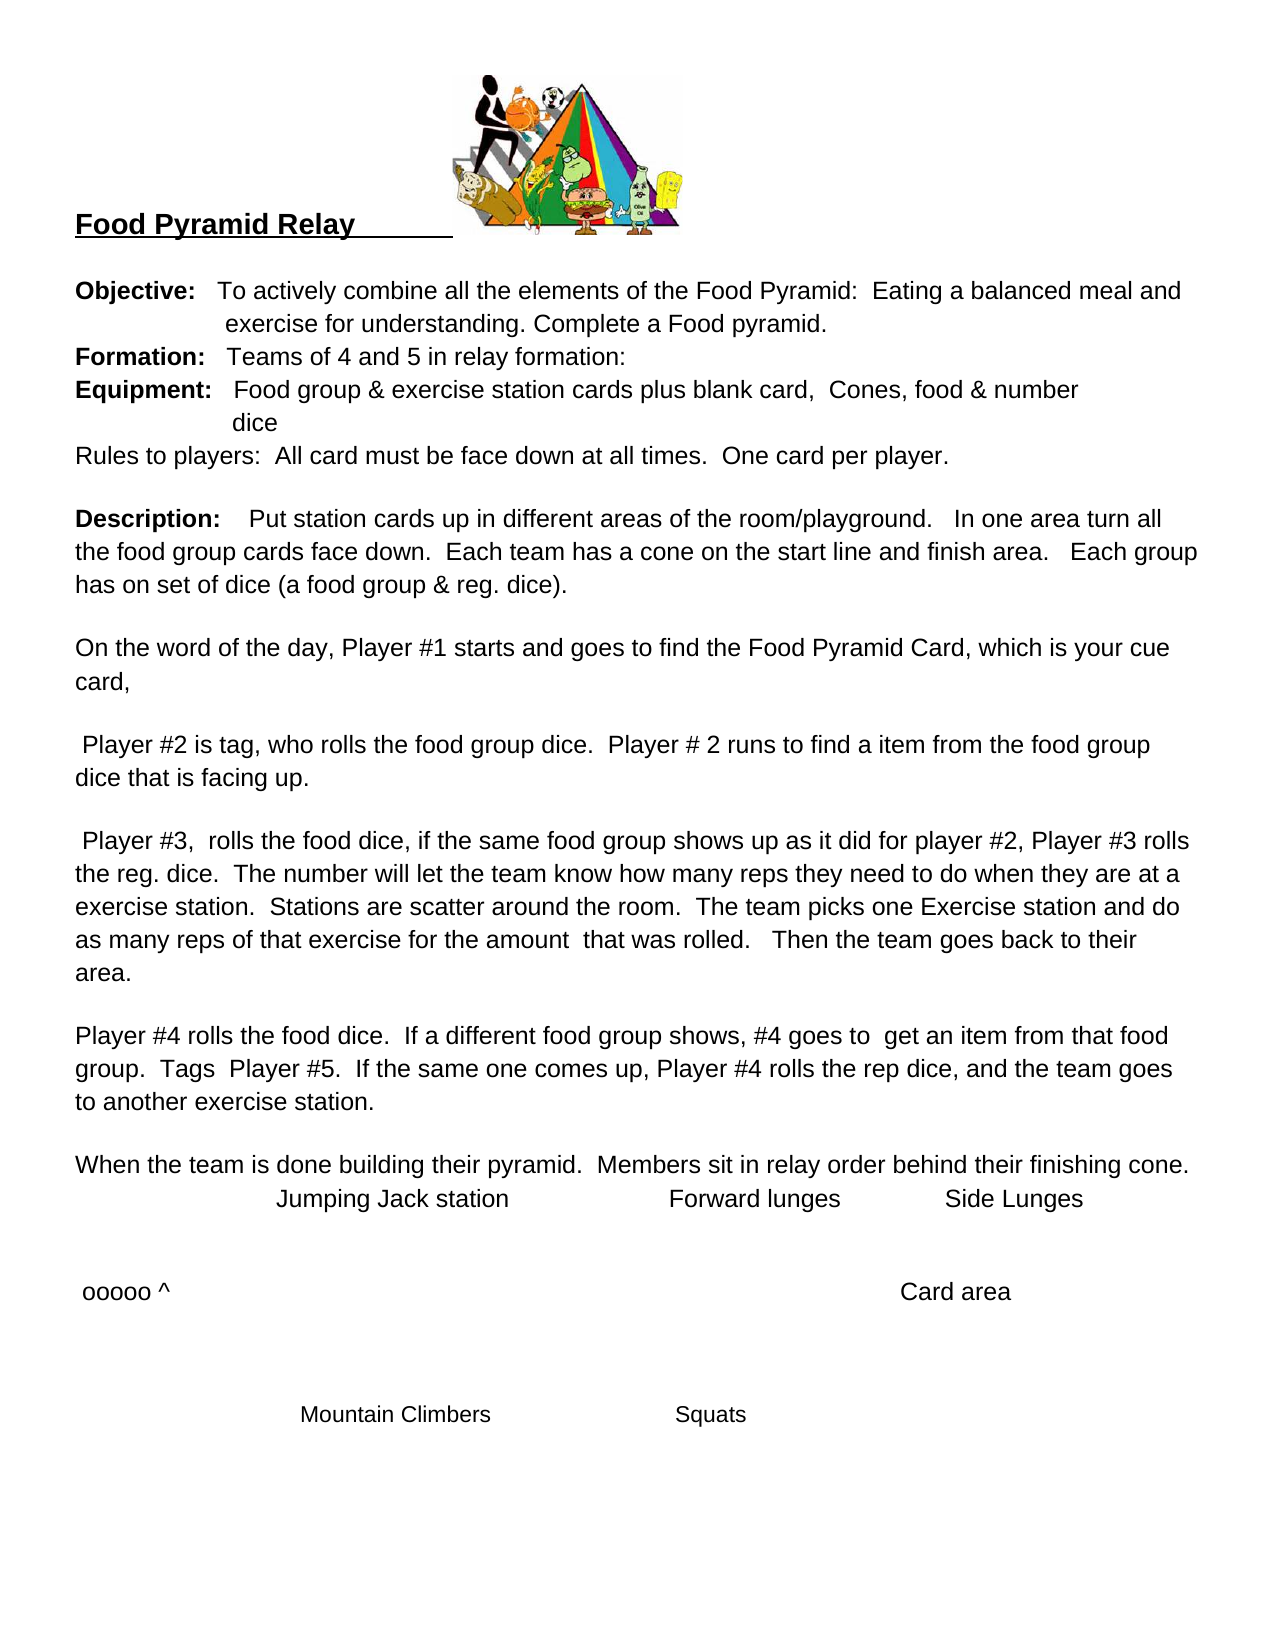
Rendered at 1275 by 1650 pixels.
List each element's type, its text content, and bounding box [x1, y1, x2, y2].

text ooooo ^ Card area [75, 1277, 1200, 1306]
text Player #4 rolls the food dice. If a different food group shows, #4 goes to get an item from that food group. Tags Player #5. If the same one comes up, Player #4 rolls the rep dice, and the team goes to another exercise station. [75, 1021, 1200, 1116]
text dice [150, 408, 1200, 437]
text Rules to players: All card must be face down at all times. One card per player. [75, 441, 1200, 470]
picture [452, 75, 683, 235]
text On the word of the day, Player #1 starts and goes to find the Food Pyramid Card, which is your cue card, [75, 633, 1200, 695]
text Equipment: Food group & exercise station cards plus blank card, Cones, food & number [75, 375, 1200, 404]
text Food Pyramid Relay [75, 75, 1200, 241]
text Player #3, rolls the food dice, if the same food group shows up as it did for player #2, Player #3 rolls the reg. dice. The number will let the team know how many reps they need to do when they are at a exercise station. Stations are scatter around the room. The team picks one Exercise station and do as many reps of that exercise for the amount that was rolled. Then the team goes back to their area. [75, 826, 1200, 987]
text Description: Put station cards up in different areas of the room/playground. In one area turn all the food group cards face down. Each team has a cone on the start line and finish area. Each group has on set of dice (a food group & reg. dice). [75, 504, 1200, 599]
text Formation: Teams of 4 and 5 in relay formation: [75, 342, 1200, 371]
text When the team is done building their pyramid. Members sit in relay order behind their finishing cone. [75, 1151, 1200, 1179]
text Jumping Jack station Forward lunges Side Lunges [75, 1183, 1200, 1212]
text Objective: To actively combine all the elements of the Food Pyramid: Eating a balanced meal and [75, 276, 1200, 304]
text Player #2 is tag, who rolls the food group dice. Player # 2 runs to find a item from the food group dice that is facing up. [75, 730, 1200, 791]
text exercise for understanding. Complete a Food pyramid. [150, 309, 1200, 338]
text Mountain Climbers Squats [75, 1401, 1200, 1427]
